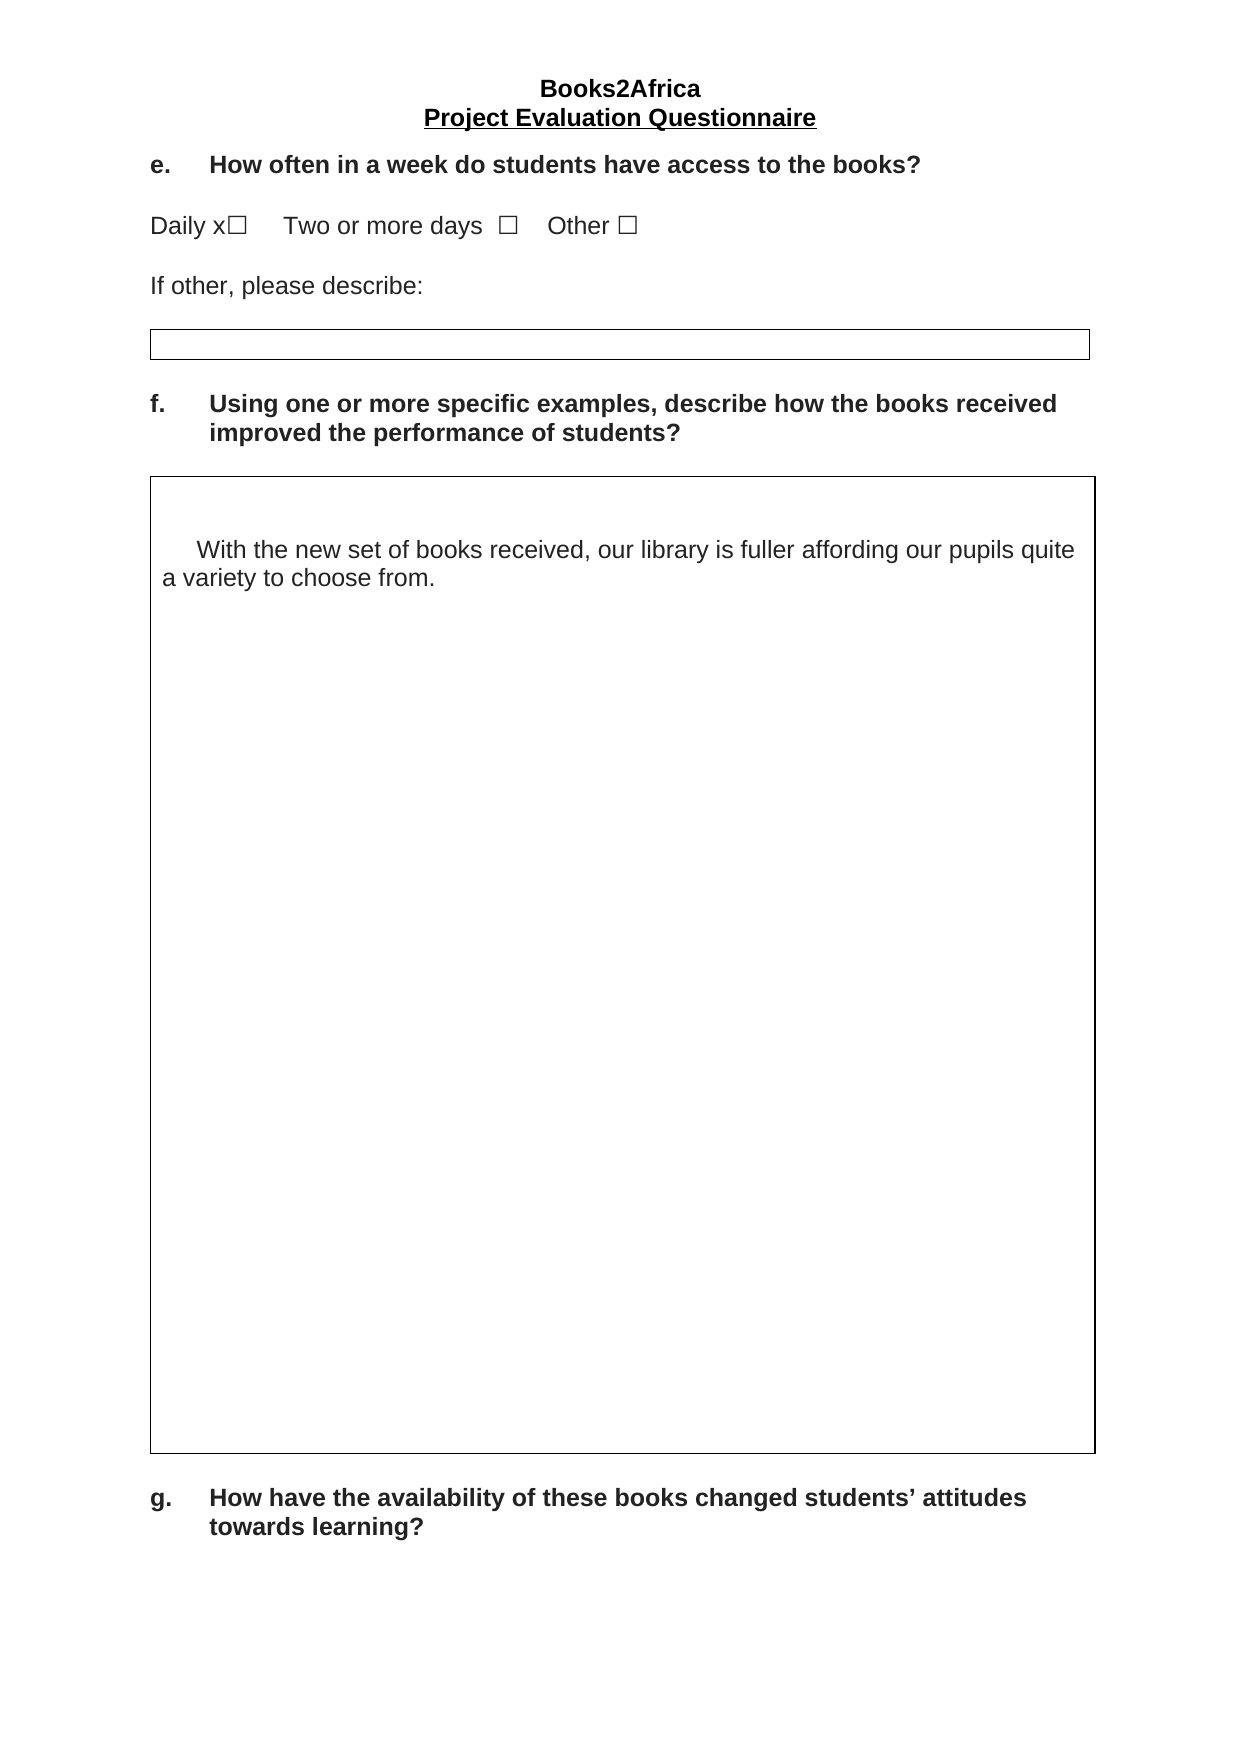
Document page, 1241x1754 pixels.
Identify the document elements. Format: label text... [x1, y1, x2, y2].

table_header [151, 330, 1089, 359]
list How have the availability of these books changed students’ attitudes towards learning? [150, 1483, 1090, 1541]
table_header With the new set of books received, our library is fuller affording our pupils quite a variety to choose from. [151, 477, 1094, 1453]
list How often in a week do students have access to the books? [150, 150, 1090, 179]
text Daily Two or more days Other [150, 208, 1090, 242]
list Using one or more specific examples, describe how the books received improved the performance of students? [150, 389, 1090, 447]
text If other, please describe: [150, 271, 1090, 300]
